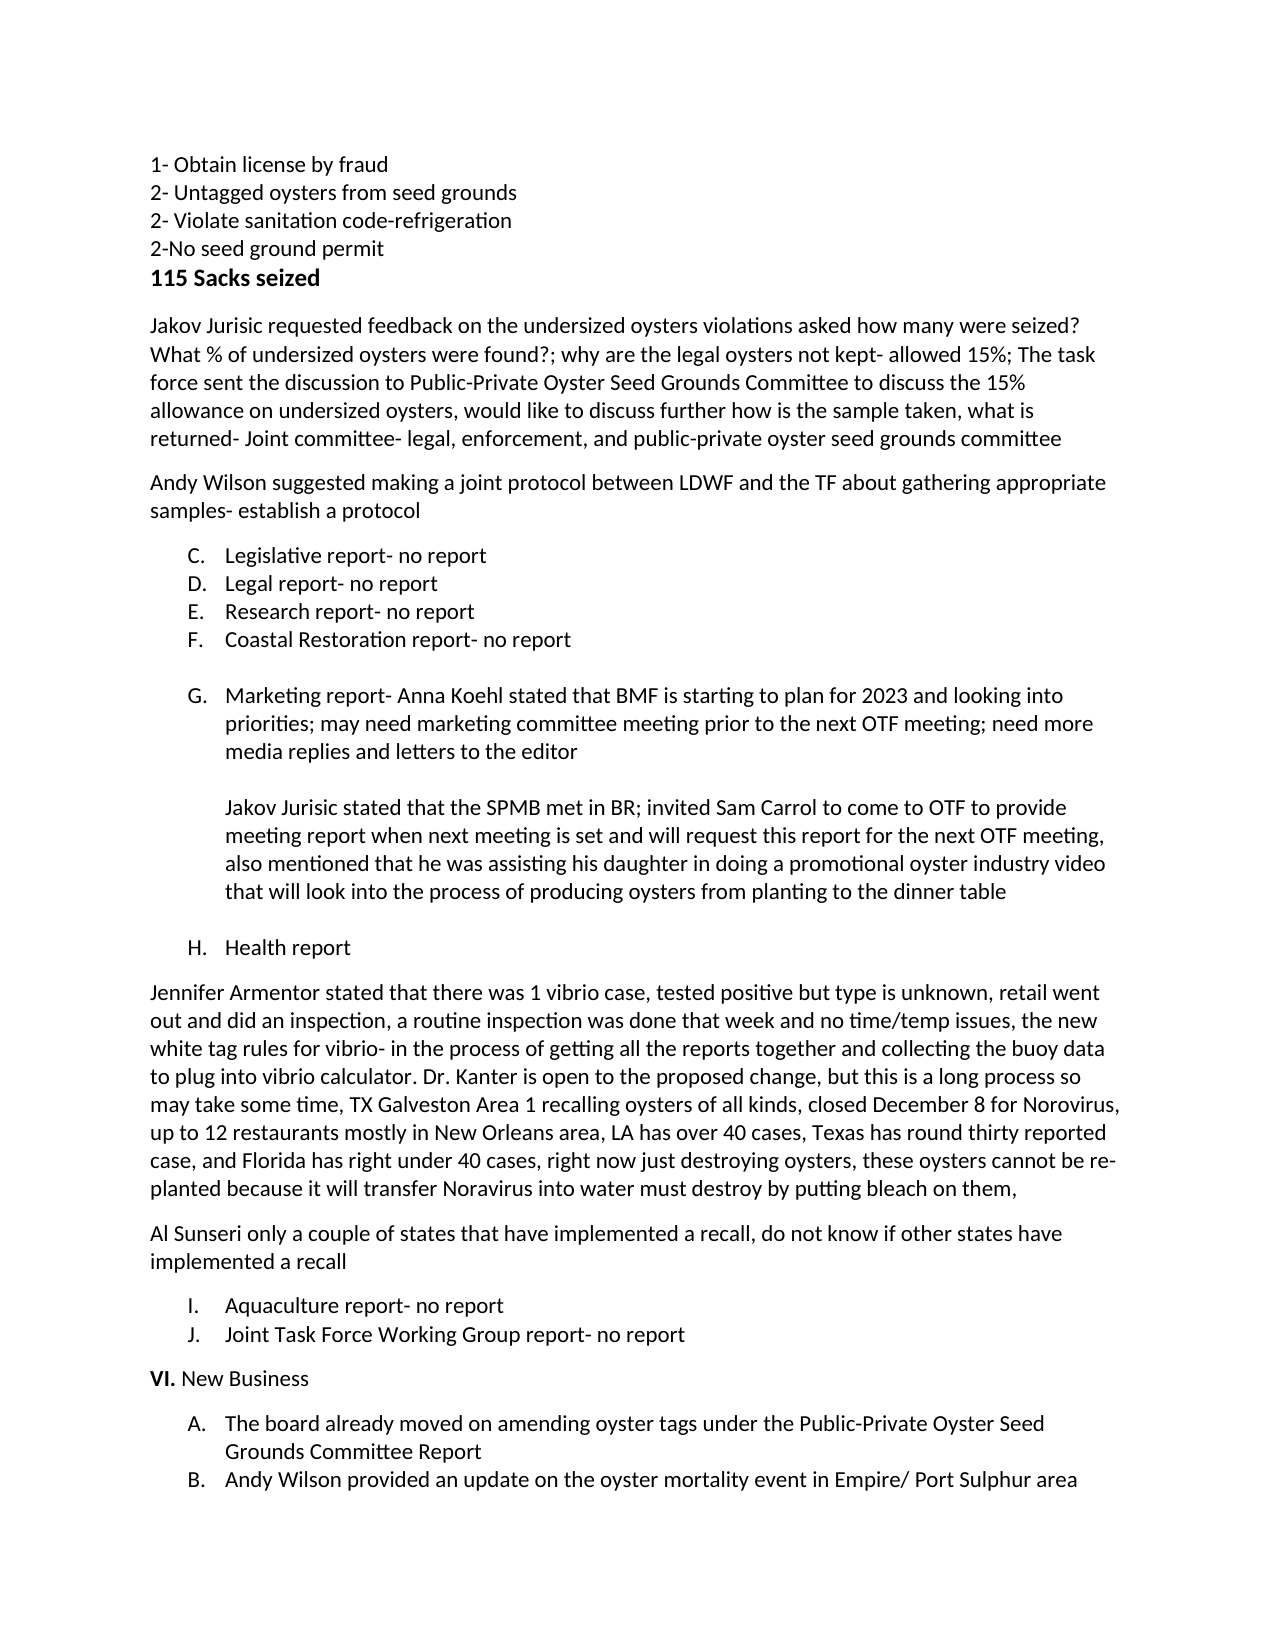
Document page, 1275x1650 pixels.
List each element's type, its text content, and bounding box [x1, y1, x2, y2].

list Coastal Restoration report- no report [187, 625, 1125, 653]
text 2-No seed ground permit [150, 234, 1125, 262]
list Andy Wilson provided an update on the oyster mortality event in Empire/ Port Sulphur area [187, 1465, 1125, 1493]
list Marketing report- Anna Koehl stated that BMF is starting to plan for 2023 and looking into priorities; may need marketing committee meeting prior to the next OTF meeting; need more media replies and letters to the editor [187, 681, 1125, 765]
list Joint Task Force Working Group report- no report [187, 1320, 1125, 1348]
list Jakov Jurisic stated that the SPMB met in BR; invited Sam Carrol to come to OTF to provide meeting report when next meeting is set and will request this report for the next OTF meeting, also mentioned that he was assisting his daughter in doing a promotional oyster industry video that will look into the process of producing oysters from planting to the dinner table [225, 793, 1125, 905]
text 2- Untagged oysters from seed grounds [150, 178, 1125, 206]
text 115 Sacks seized [150, 262, 1125, 293]
list Legislative report- no report [187, 541, 1125, 569]
text 2- Violate sanitation code-refrigeration [150, 206, 1125, 234]
list The board already moved on amending oyster tags under the Public-Private Oyster Seed Grounds Committee Report [187, 1409, 1125, 1465]
text Al Sunseri only a couple of states that have implemented a recall, do not know if other states have implemented a recall [150, 1219, 1125, 1275]
text Andy Wilson suggested making a joint protocol between LDWF and the TF about gathering appropriate samples- establish a protocol [150, 468, 1125, 524]
text Jakov Jurisic requested feedback on the undersized oysters violations asked how many were seized? What % of undersized oysters were found?; why are the legal oysters not kept- allowed 15%; The task force sent the discussion to Public-Private Oyster Seed Grounds Committee to discuss the 15% allowance on undersized oysters, would like to discuss further how is the sample taken, what is returned- Joint committee- legal, enforcement, and public-private oyster seed grounds committee [150, 312, 1125, 452]
text 1- Obtain license by fraud [150, 150, 1125, 178]
list Health report [187, 933, 1125, 961]
list Legal report- no report [187, 569, 1125, 597]
text Jennifer Armentor stated that there was 1 vibrio case, tested positive but type is unknown, retail went out and did an inspection, a routine inspection was done that week and no time/temp issues, the new white tag rules for vibrio- in the process of getting all the reports together and collecting the buoy data to plug into vibrio calculator. Dr. Kanter is open to the proposed change, but this is a long process so may take some time, TX Galveston Area 1 recalling oysters of all kinds, closed December 8 for Norovirus, up to 12 restaurants mostly in New Orleans area, LA has over 40 cases, Texas has round thirty reported case, and Florida has right under 40 cases, right now just destroying oysters, these oysters cannot be re-planted because it will transfer Noravirus into water must destroy by putting bleach on them, [150, 978, 1125, 1202]
list Research report- no report [187, 597, 1125, 625]
text VI. New Business [150, 1364, 1125, 1392]
list Aquaculture report- no report [187, 1292, 1125, 1320]
